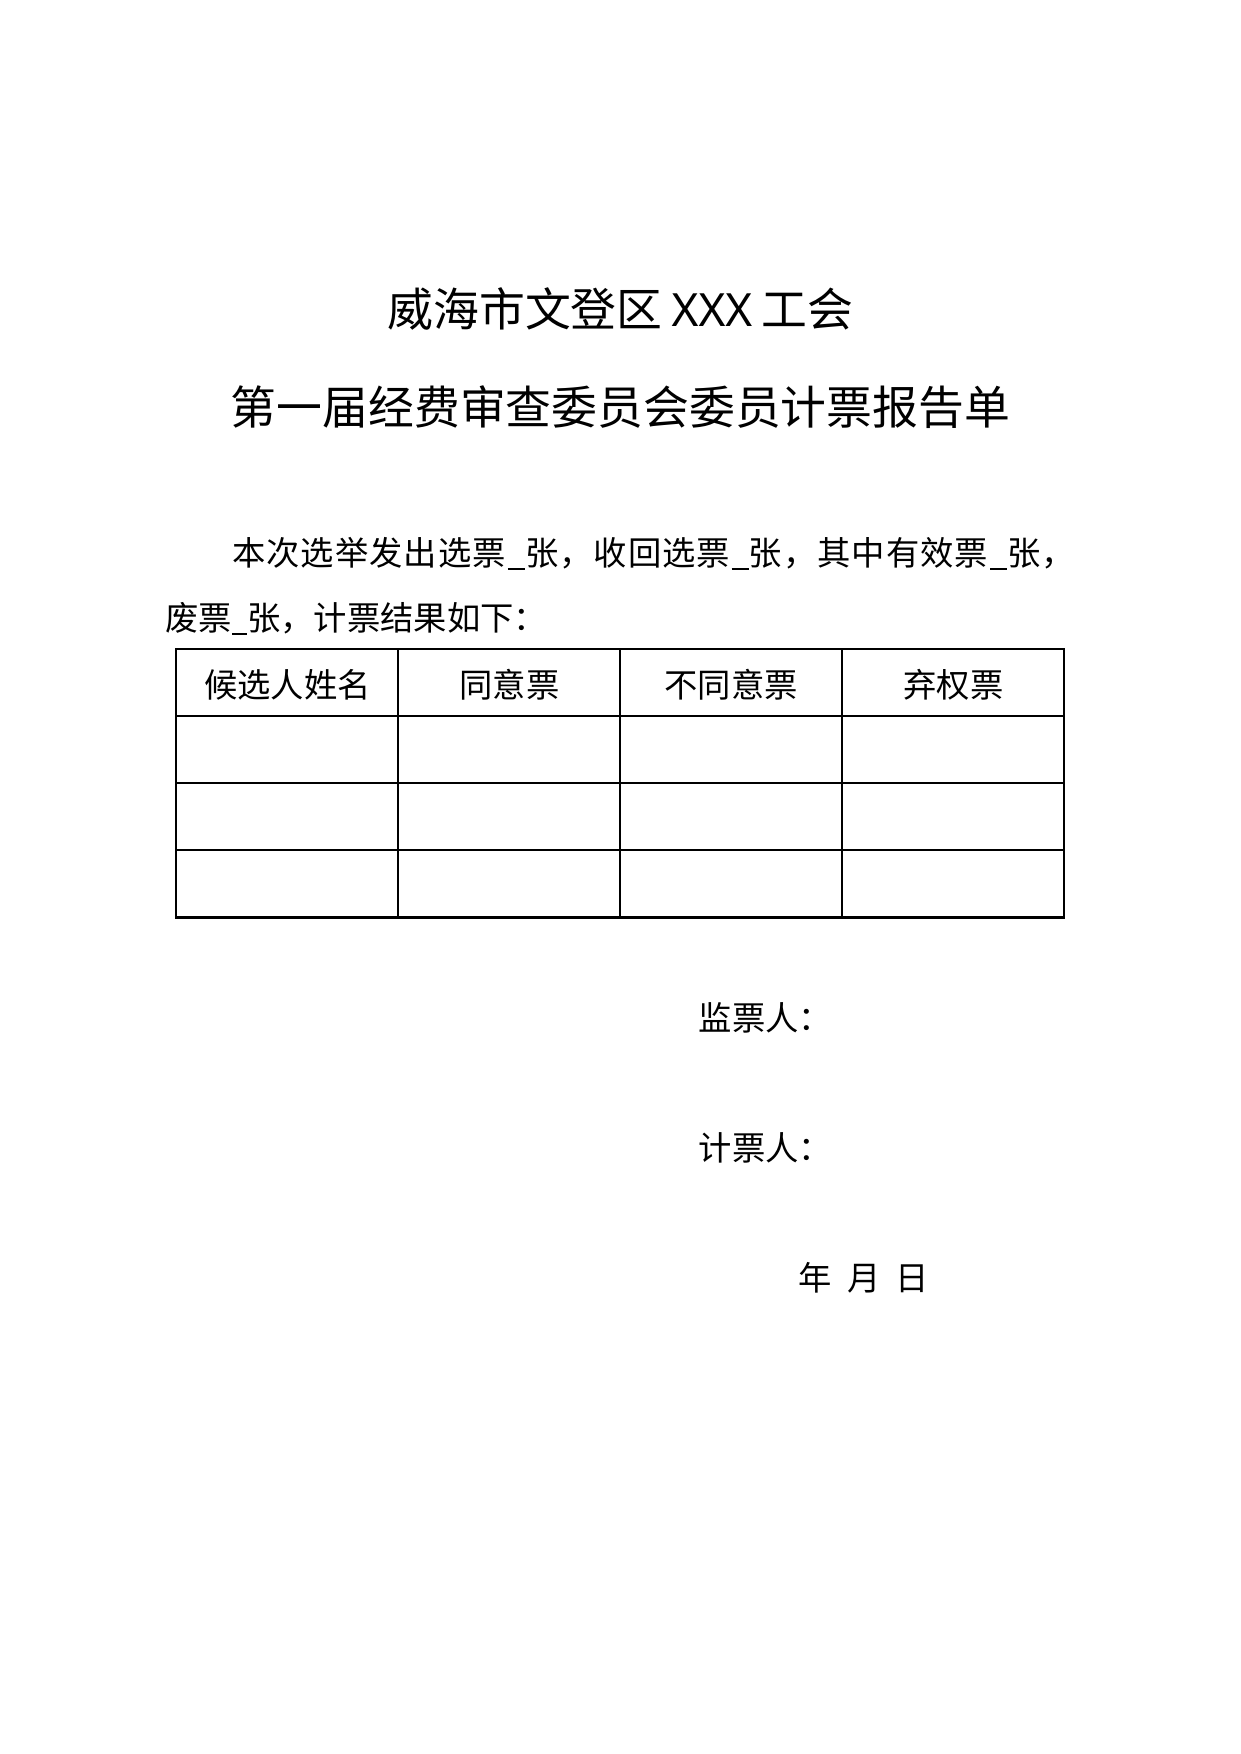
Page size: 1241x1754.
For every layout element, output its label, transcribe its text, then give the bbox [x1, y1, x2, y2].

table_header 同意票 [399, 650, 619, 715]
table_header 不同意票 [621, 650, 841, 715]
table_cell [843, 717, 1063, 782]
table_header 弃权票 [843, 650, 1063, 715]
table_header 候选人姓名 [177, 650, 397, 715]
text 计票人： [165, 1113, 1075, 1178]
text 监票人： [165, 983, 1012, 1048]
table_cell [177, 784, 397, 849]
text 本次选举发出选票 张，收回选票 张，其中有效票 张，废票 张，计票结果如下： [165, 518, 1075, 648]
table_cell [843, 851, 1063, 916]
table_cell [399, 784, 619, 849]
table_cell [399, 717, 619, 782]
text 年 月 日 [165, 1243, 1075, 1308]
text 第一届经费审查委员会委员计票报告单 [165, 356, 1075, 453]
table_cell [177, 717, 397, 782]
table_cell [621, 784, 841, 849]
text 威海市文登区XXX工会 [165, 258, 1075, 356]
table_cell [399, 851, 619, 916]
table_cell [621, 851, 841, 916]
table_cell [621, 717, 841, 782]
table_cell [843, 784, 1063, 849]
table_cell [177, 851, 397, 916]
